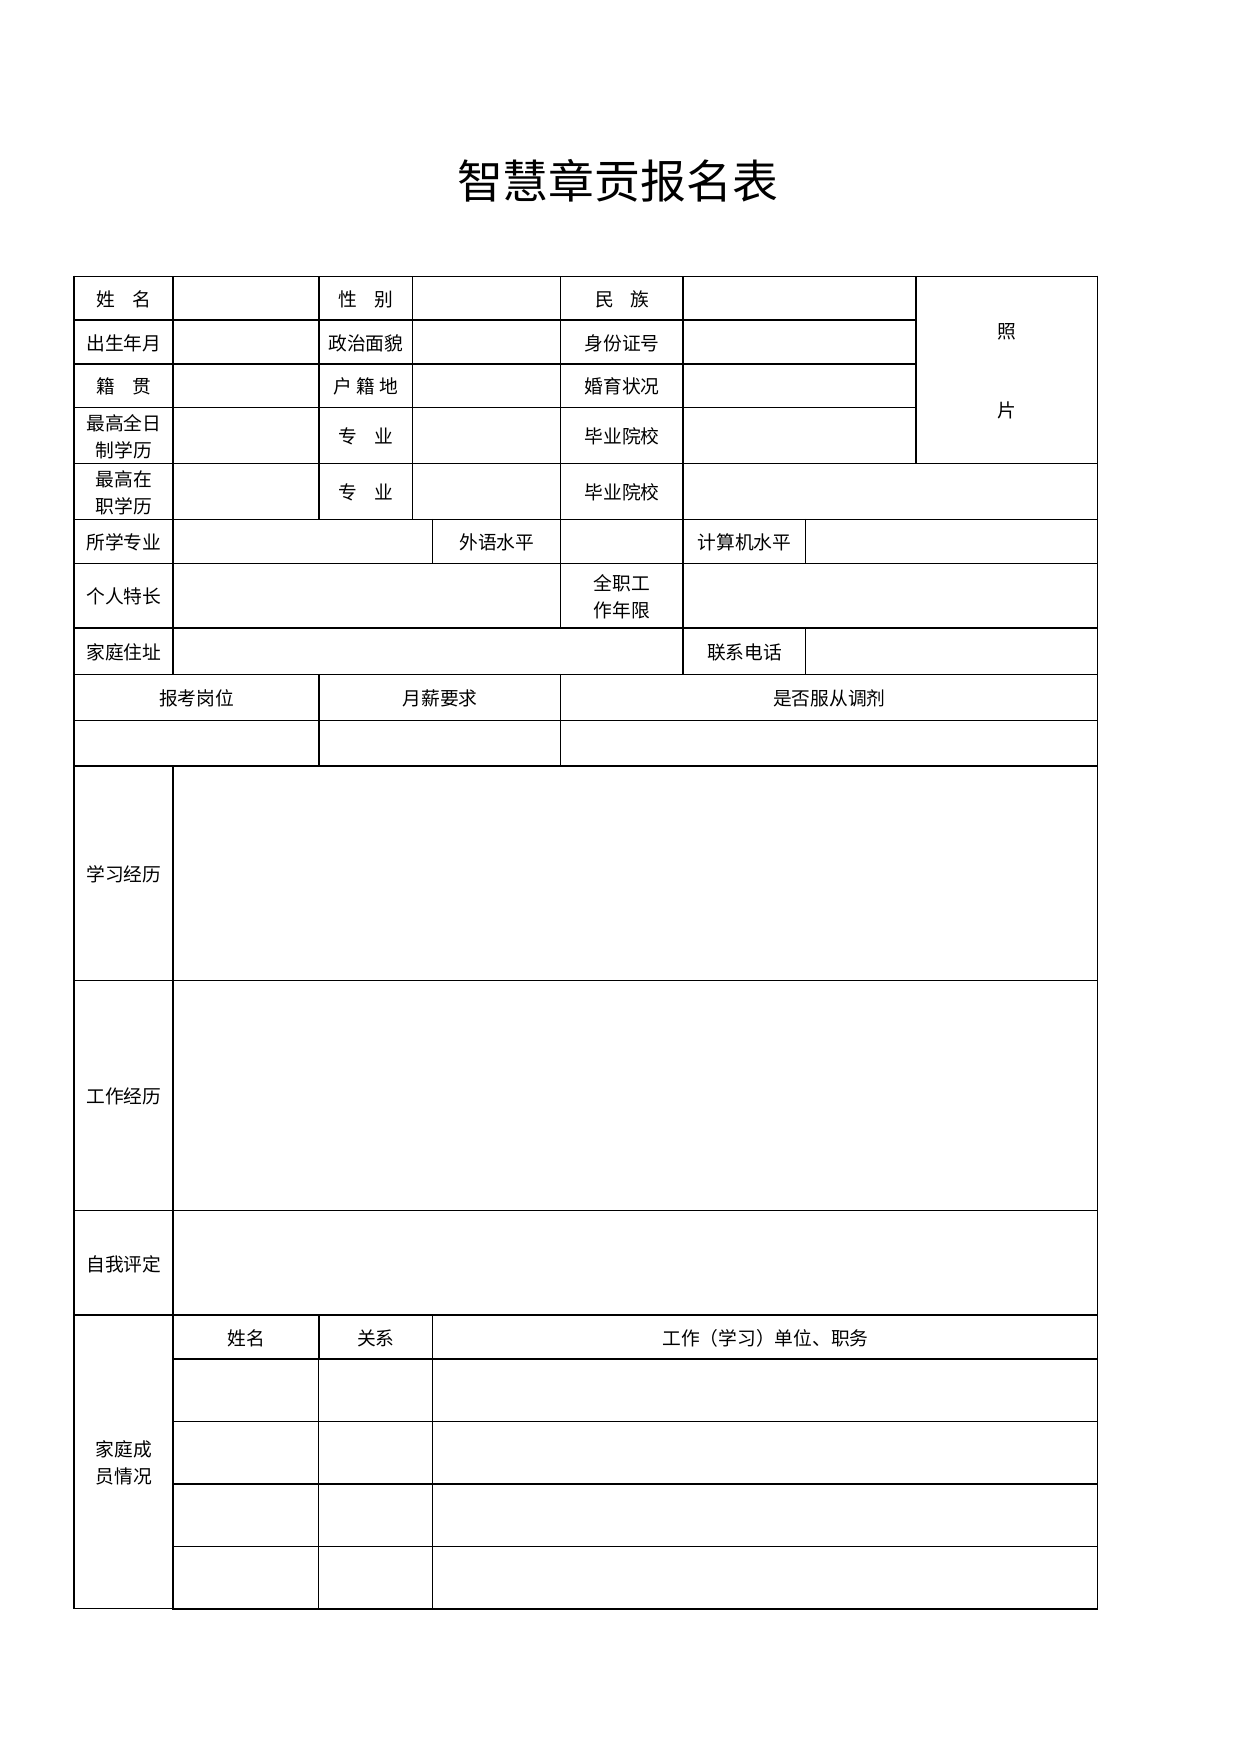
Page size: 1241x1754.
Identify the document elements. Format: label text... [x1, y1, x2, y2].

table_cell 身份证号 [561, 321, 682, 363]
table_header 民 族 [561, 277, 682, 319]
table_cell [413, 365, 560, 407]
table_cell [684, 464, 1097, 519]
table_cell [684, 408, 915, 463]
table_cell 学习经历 [75, 767, 172, 979]
table_header 姓 名 [75, 277, 172, 319]
table_cell [75, 721, 318, 765]
table_cell [684, 365, 915, 407]
table_cell [174, 1360, 318, 1421]
table_cell [561, 520, 682, 562]
table_cell 婚育状况 [561, 365, 682, 407]
text 智慧章贡报名表 [146, 129, 1088, 227]
table_cell 出生年月 [75, 321, 172, 363]
table_cell 政治面貌 [320, 321, 412, 363]
table_cell 所学专业 [75, 520, 172, 562]
table_cell [319, 1360, 432, 1421]
table_cell [174, 981, 1097, 1209]
table_header 照 片 [917, 277, 1097, 463]
table_cell [684, 321, 915, 363]
table_cell [174, 408, 318, 463]
table_cell 月薪要求 [320, 675, 560, 719]
table_cell 个人特长 [75, 564, 172, 627]
table_cell 自我评定 [75, 1211, 172, 1314]
table_cell [174, 1211, 1097, 1314]
table_cell 最高在 职学历 [75, 464, 172, 519]
table_cell 专 业 [320, 408, 412, 463]
table_cell 外语水平 [433, 520, 560, 562]
table_cell [174, 321, 318, 363]
table_cell 籍 贯 [75, 365, 172, 407]
table_cell [413, 408, 560, 463]
table_cell 家庭成 员情况 [75, 1316, 172, 1608]
table_cell [174, 1485, 318, 1546]
table_cell 姓名 [174, 1316, 318, 1358]
table_cell [433, 1360, 1097, 1421]
table_cell 最高全日 制学历 [75, 408, 172, 463]
table_cell [174, 520, 432, 562]
table_cell 报考岗位 [75, 675, 318, 719]
table_cell 工作经历 [75, 981, 172, 1209]
table_cell [684, 564, 1097, 627]
table_cell [319, 1547, 432, 1608]
table_header [413, 277, 560, 319]
table_cell 家庭住址 [75, 629, 172, 674]
table_cell 全职工 作年限 [561, 564, 682, 627]
table_cell [413, 464, 560, 519]
table_cell [174, 1547, 318, 1608]
table_cell [174, 564, 560, 627]
table_cell [561, 721, 1097, 765]
table_cell [806, 520, 1097, 562]
table_cell [806, 629, 1097, 674]
table_cell [174, 629, 682, 674]
table_cell [320, 721, 560, 765]
table_cell 专 业 [320, 464, 412, 519]
table_cell 毕业院校 [561, 408, 682, 463]
table_cell [174, 767, 1097, 979]
table_header [684, 277, 915, 319]
table_cell 工作（学习）单位、职务 [433, 1316, 1097, 1358]
table_cell [174, 1422, 318, 1483]
table_header [174, 277, 318, 319]
table_cell 联系电话 [684, 629, 805, 674]
table_header 性 别 [320, 277, 412, 319]
table_cell [433, 1547, 1097, 1608]
table_cell 毕业院校 [561, 464, 682, 519]
table_cell [433, 1422, 1097, 1483]
table_cell [174, 365, 318, 407]
table_cell [433, 1485, 1097, 1546]
table_cell [319, 1485, 432, 1546]
table_cell 关系 [320, 1316, 432, 1358]
table_cell 户 籍 地 [320, 365, 412, 407]
table_cell 计算机水平 [684, 520, 805, 562]
table_cell 是否服从调剂 [561, 675, 1097, 719]
table_cell [319, 1422, 432, 1483]
table_cell [174, 464, 318, 519]
table_cell [413, 321, 560, 363]
